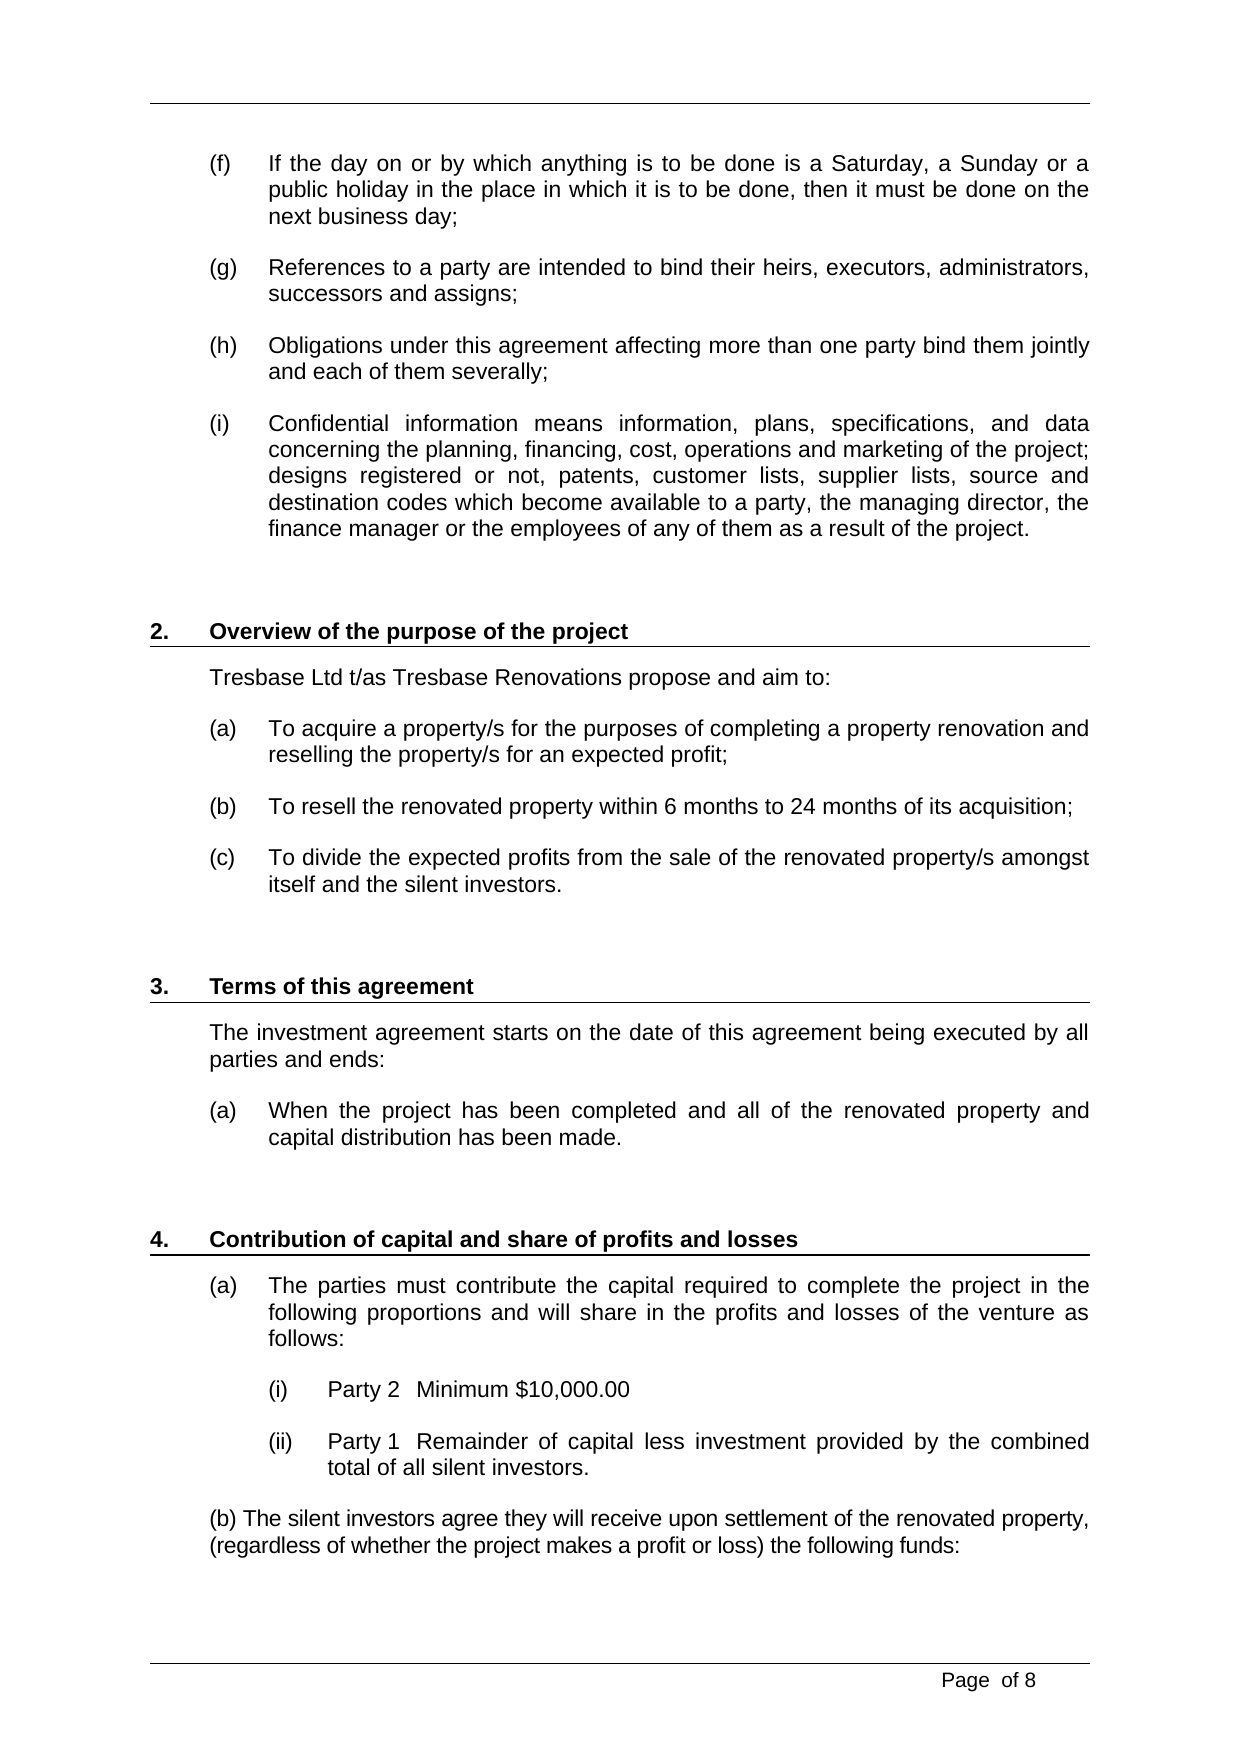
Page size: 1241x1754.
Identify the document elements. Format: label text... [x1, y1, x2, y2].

list When the project has been completed and all of the renovated property and capital distribution has been made. [209, 1097, 1090, 1150]
subtitle Contribution of capital and share of profits and losses [150, 1226, 1090, 1254]
list The parties must contribute the capital required to complete the project in the following proportions and will share in the profits and losses of the venture as follows: [209, 1272, 1090, 1351]
list Obligations under this agreement affecting more than one party bind them jointly and each of them severally; [209, 332, 1090, 384]
list Confidential information means information, plans, specifications, and data concerning the planning, financing, cost, operations and marketing of the project; designs registered or not, patents, customer lists, supplier lists, source and destination codes which become available to a party, the managing director, the finance manager or the employees of any of them as a result of the project. [209, 409, 1090, 541]
list Party 2 Minimum $10,000.00 [268, 1376, 1090, 1403]
text The investment agreement starts on the date of this agreement being executed by all parties and ends: [209, 1019, 1090, 1072]
list Party 1 Remainder of capital less investment provided by the combined total of all silent investors. [268, 1428, 1090, 1480]
subtitle Overview of the purpose of the project [150, 618, 1090, 646]
list To acquire a property/s for the purposes of completing a property renovation and reselling the property/s for an expected profit; [209, 715, 1090, 768]
text Tresbase Ltd t/as Tresbase Renovations propose and aim to: [209, 664, 1090, 690]
text (b) The silent investors agree they will receive upon settlement of the renovated property, (regardless of whether the project makes a profit or loss) the following funds: [209, 1505, 1090, 1558]
list To resell the renovated property within 6 months to 24 months of its acquisition; [209, 793, 1090, 819]
list References to a party are intended to bind their heirs, executors, administrators, successors and assigns; [209, 254, 1090, 307]
list If the day on or by which anything is to be done is a Saturday, a Sunday or a public holiday in the place in which it is to be done, then it must be done on the next business day; [209, 150, 1090, 229]
subtitle Terms of this agreement [150, 973, 1090, 1002]
list To divide the expected profits from the sale of the renovated property/s amongst itself and the silent investors. [209, 844, 1090, 897]
